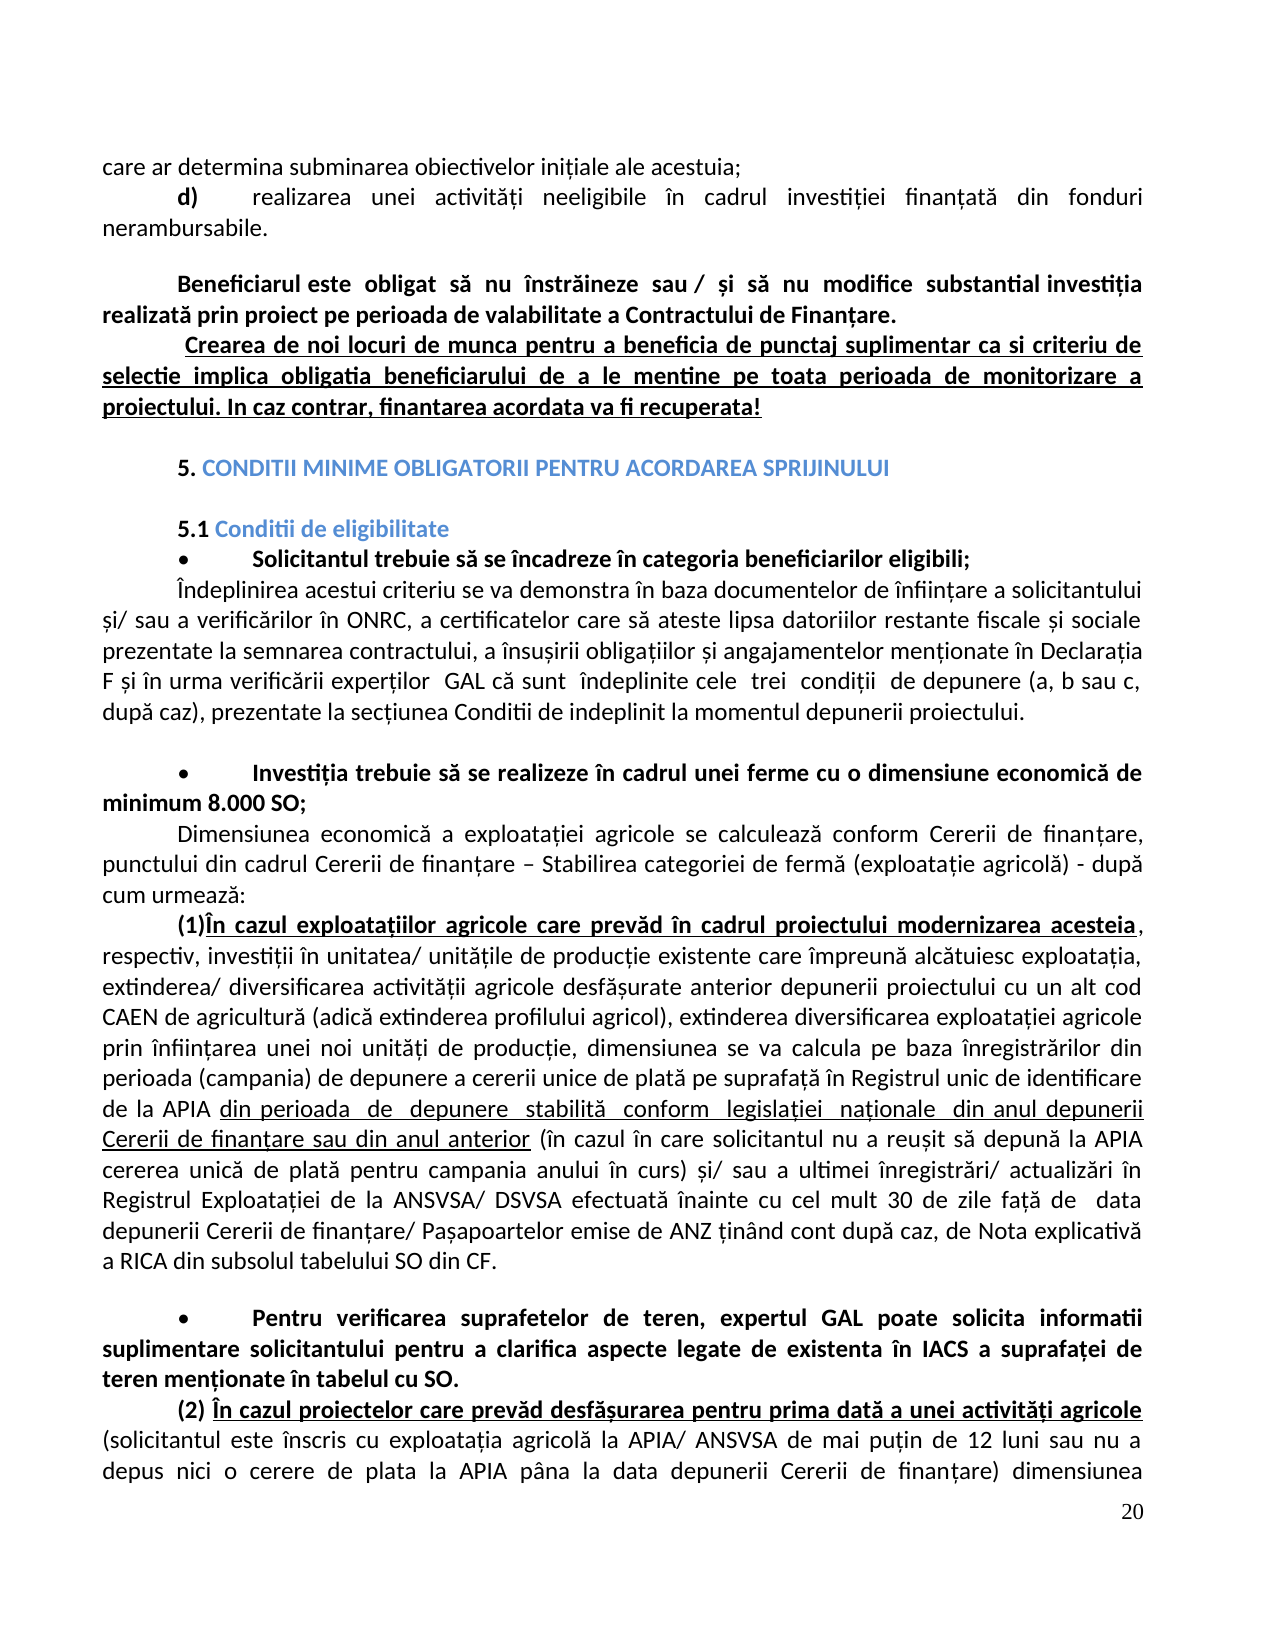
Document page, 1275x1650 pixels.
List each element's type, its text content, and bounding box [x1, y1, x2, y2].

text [102, 151, 1144, 181]
text • Solicitantul trebuie să se încadreze în categoria beneficiarilor eligibili; [102, 543, 1144, 574]
text Îndeplinirea acestui criteriu se va demonstra în baza documentelor de înfiinţare a solicitantului şi/ sau a verificărilor în ONRC, a certificatelor care să ateste lipsa datoriilor restante fiscale şi sociale prezentate la semnarea contractului, a însuşirii obligațiilor și angajamentelor menționate în Declaraţia F şi în urma verificării experţilor GAL că sunt îndeplinite cele trei condiţii de depunere (a, b sau c, după caz), prezentate la secțiunea Conditii de indeplinit la momentul depunerii proiectului. [102, 574, 1144, 726]
text Crearea de noi locuri de munca pentru a beneficia de punctaj suplimentar ca si criteriu de selectie implica obligatia beneficiarului de a le mentine pe toata perioada de monitorizare a proiectului. In caz contrar, finantarea acordata va fi recuperata! [102, 330, 1144, 421]
text 5. CONDITII MINIME OBLIGATORII PENTRU ACORDAREA SPRIJINULUI [102, 452, 1144, 482]
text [102, 1394, 1144, 1485]
text 5.1 Conditii de eligibilitate [102, 513, 1144, 543]
text Beneficiarul este obligat să nu înstrăineze sau / şi să nu modifice substantial investiţia realizată prin proiect pe perioada de valabilitate a Contractului de Finanţare. [102, 269, 1144, 330]
text (1)În cazul exploataţiilor agricole care prevăd în cadrul proiectului modernizarea acesteia, respectiv, investiţii în unitatea/ unităţile de producţie existente care împreună alcătuiesc exploataţia, extinderea/ diversificarea activităţii agricole desfăşurate anterior depunerii proiectului cu un alt cod CAEN de agricultură (adică extinderea profilului agricol), extinderea diversificarea exploataţiei agricole prin înfiinţarea unei noi unităţi de producţie, dimensiunea se va calcula pe baza înregistrărilor din perioada (campania) de depunere a cererii unice de plată pe suprafaţă în Registrul unic de identificare de la APIA din perioada de depunere stabilită conform legislației naționale din anul depunerii Cererii de finanțare sau din anul anterior (în cazul în care solicitantul nu a reușit să depună la APIA cererea unică de plată pentru campania anului în curs) şi/ sau a ultimei înregistrări/ actualizări în Registrul Exploataţiei de la ANSVSA/ DSVSA efectuată înainte cu cel mult 30 de zile faţă de data depunerii Cererii de finanțare/ Paşapoartelor emise de ANZ ţinând cont după caz, de Nota explicativă a RICA din subsolul tabelului SO din CF. [102, 909, 1144, 1276]
text • Pentru verificarea suprafetelor de teren, expertul GAL poate solicita informatii suplimentare solicitantului pentru a clarifica aspecte legate de existenta în IACS a suprafaţei de teren menţionate în tabelul cu SO. [102, 1302, 1144, 1394]
text • Investiția trebuie să se realizeze în cadrul unei ferme cu o dimensiune economică de minimum 8.000 SO; [102, 757, 1144, 818]
text d) realizarea unei activități neeligibile în cadrul investiției finanțată din fonduri nerambursabile. [102, 181, 1144, 242]
text Dimensiunea economică a exploataţiei agricole se calculează conform Cererii de finanțare, punctului din cadrul Cererii de finanțare – Stabilirea categoriei de fermă (exploatație agricolă) - după cum urmează: [102, 818, 1144, 909]
